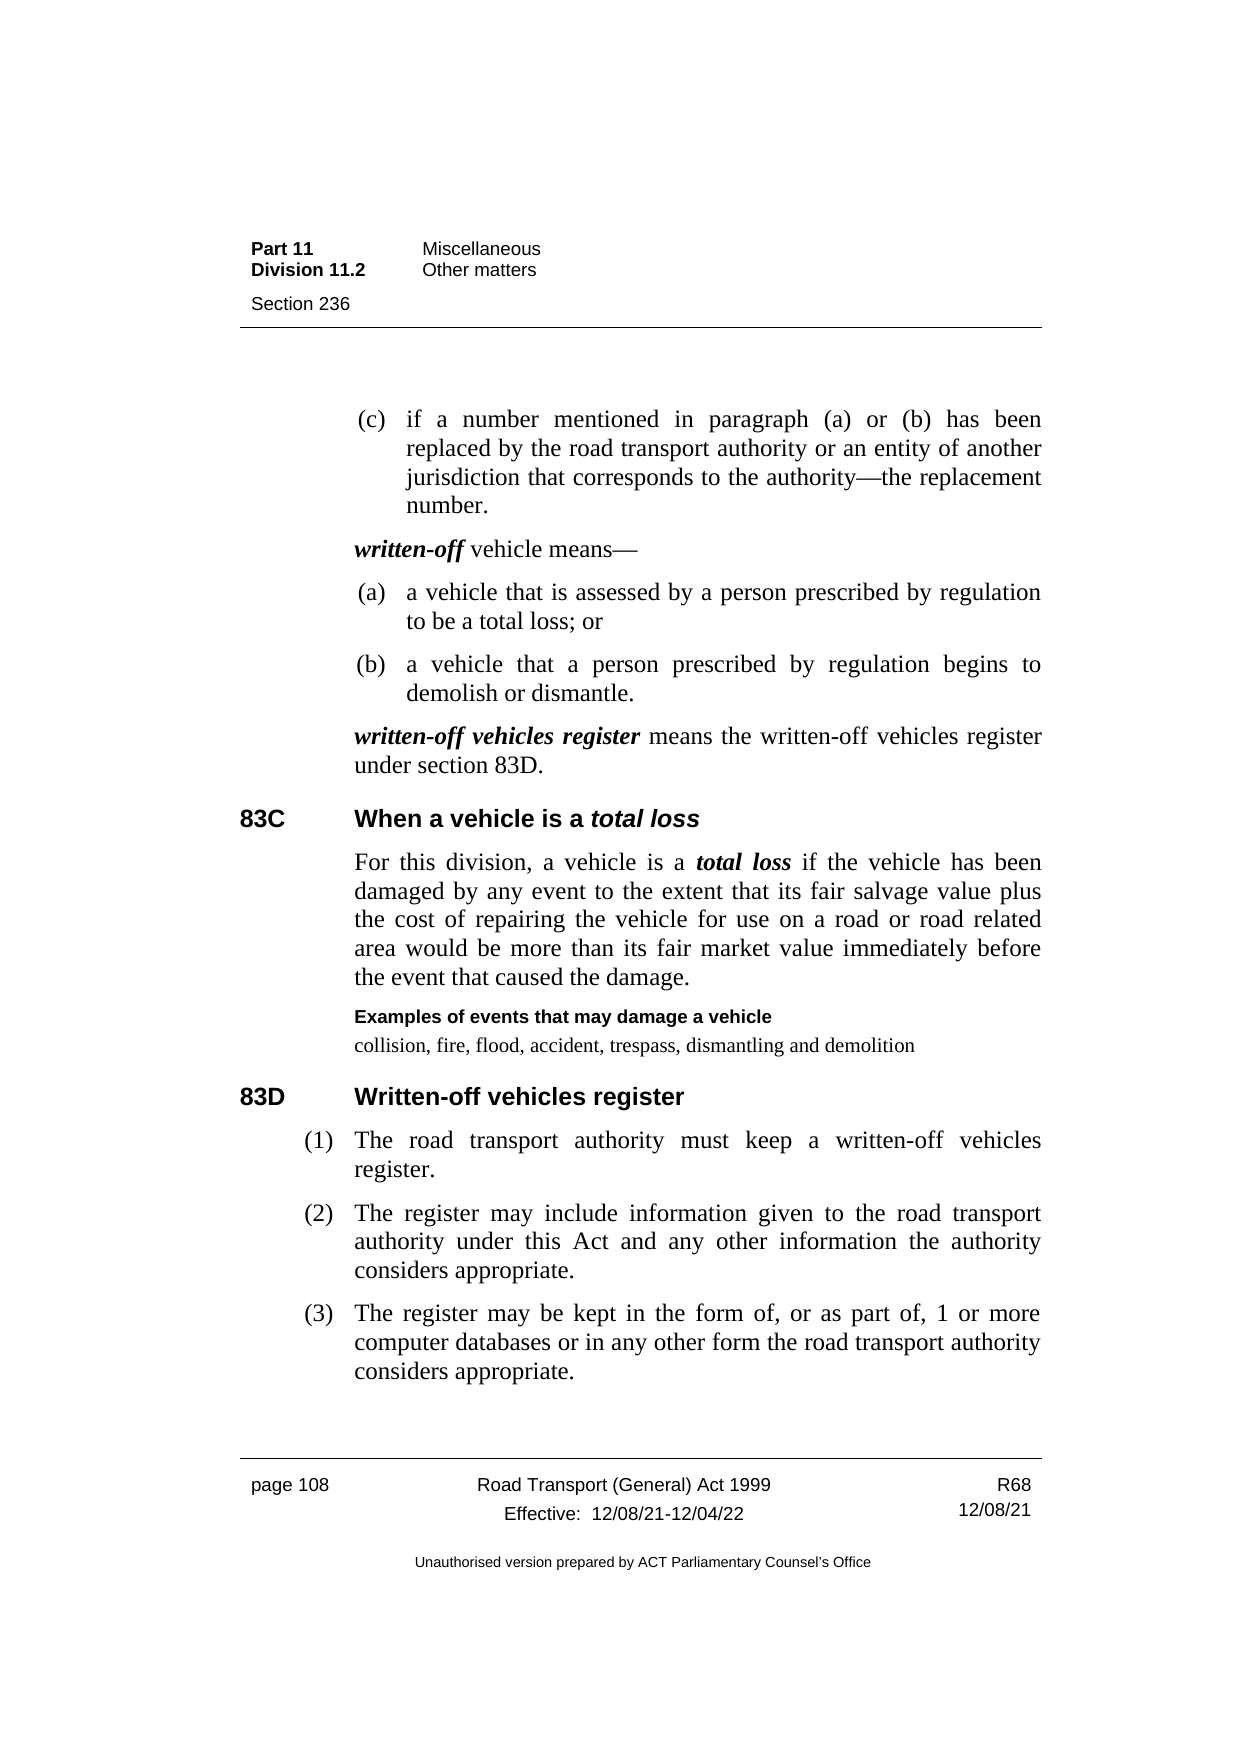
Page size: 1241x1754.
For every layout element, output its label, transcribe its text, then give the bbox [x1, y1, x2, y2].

text (b) a vehicle that a person prescribed by regulation begins to demolish or dismantle. [239, 649, 1042, 707]
text 83C When a vehicle is a total loss [239, 804, 1042, 832]
text collision, fire, flood, accident, trespass, dismantling and demolition [354, 1033, 1042, 1057]
text (a) a vehicle that is assessed by a person prescribed by regulation to be a total loss; or [239, 577, 1042, 634]
text (c) if a number mentioned in paragraph (a) or (b) has been replaced by the road transport authority or an entity of another jurisdiction that corresponds to the authority—the replacement number. [239, 404, 1042, 519]
text For this division, a vehicle is a total loss if the vehicle has been damaged by any event to the extent that its fair salvage value plus the cost of repairing the vehicle for use on a road or road related area would be more than its fair market value immediately before the event that caused the damage. [354, 847, 1042, 991]
text (2) The register may include information given to the road transport authority under this Act and any other information the authority considers appropriate. [239, 1198, 1042, 1284]
text (1) The road transport authority must keep a written-off vehicles register. [239, 1126, 1042, 1183]
text written-off vehicles register means the written-off vehicles register under section 83D. [354, 721, 1042, 779]
text written-off vehicle means— [354, 534, 1042, 562]
text Examples of events that may damage a vehicle [354, 1005, 1042, 1027]
text 83D Written-off vehicles register [239, 1082, 1042, 1111]
text (3) The register may be kept in the form of, or as part of, 1 or more computer databases or in any other form the road transport authority considers appropriate. [239, 1298, 1042, 1385]
